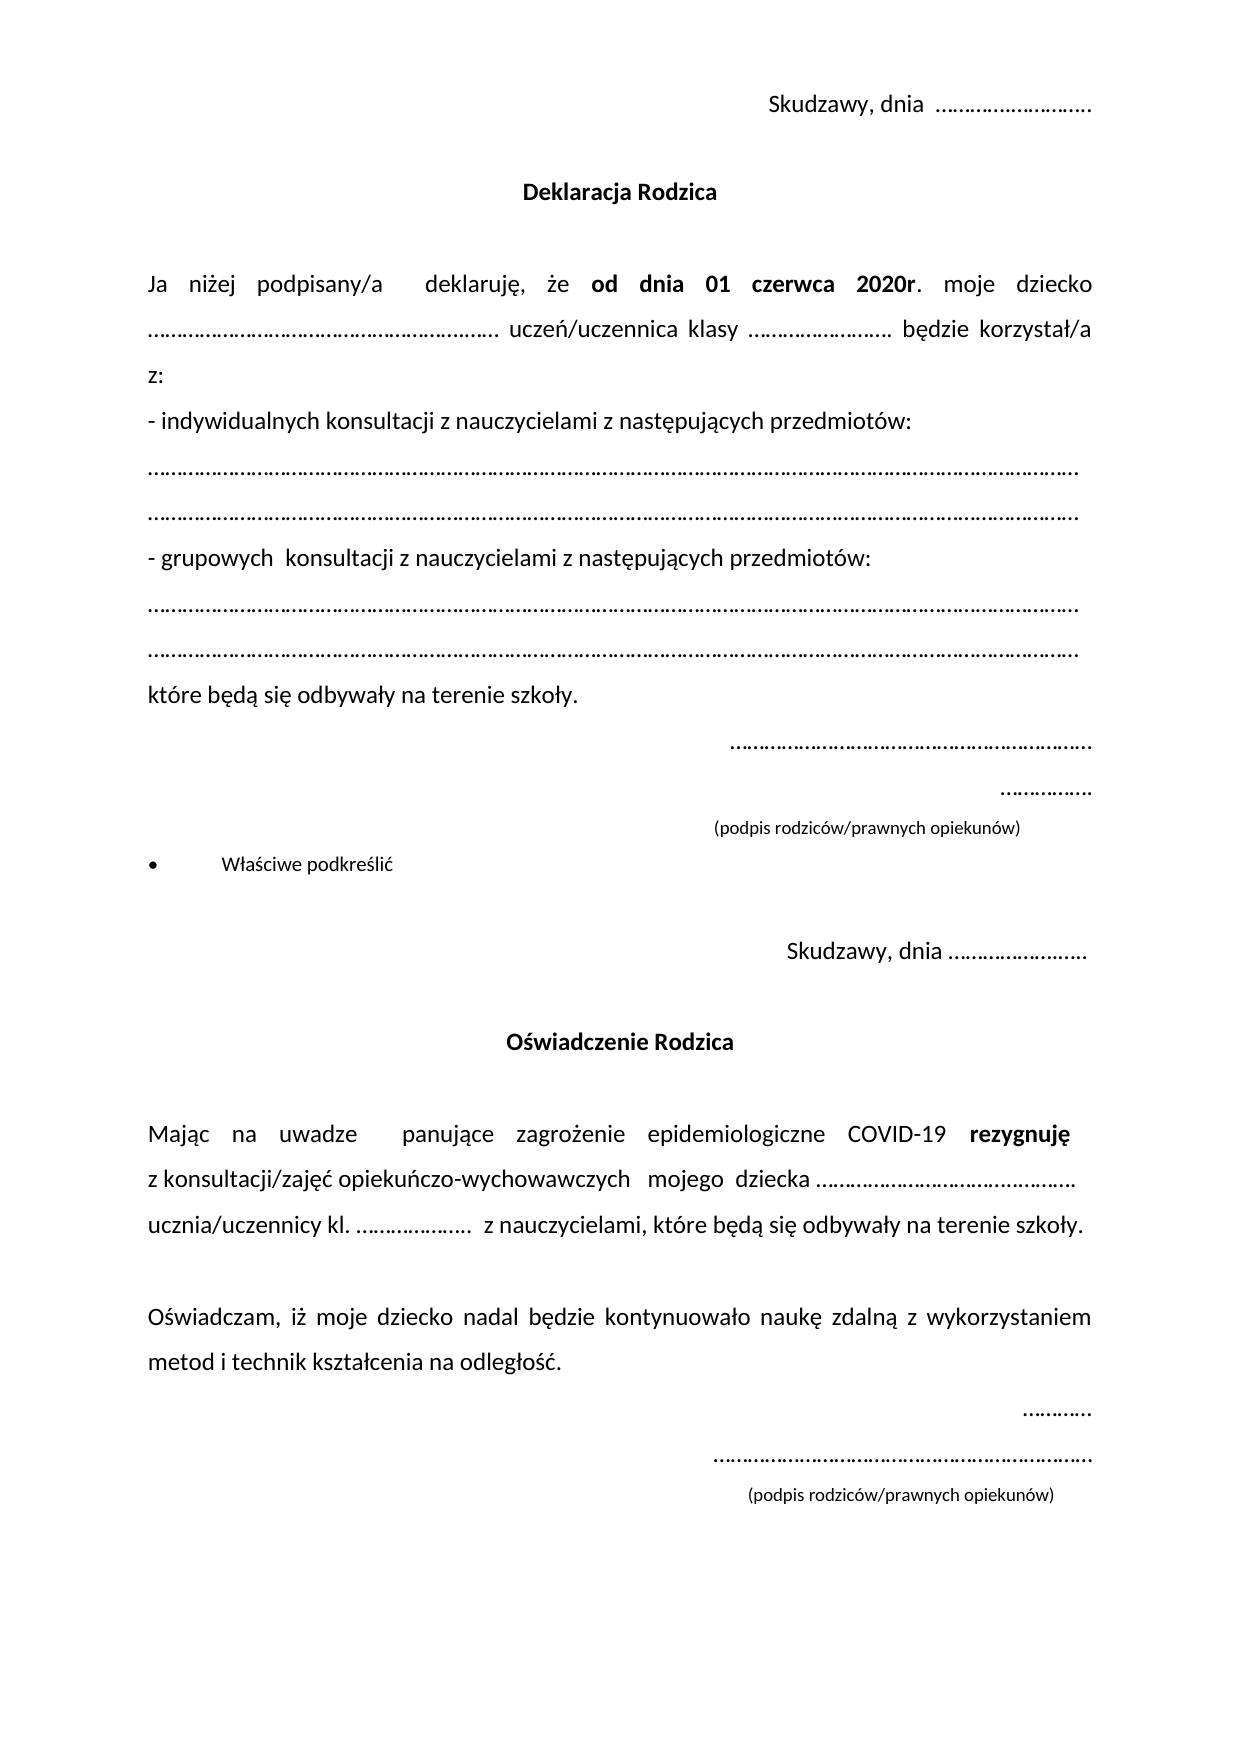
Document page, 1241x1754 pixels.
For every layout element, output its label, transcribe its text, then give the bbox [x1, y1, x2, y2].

text ……………………………………………………………………………………………………………………………………………… [148, 634, 1093, 664]
text ……………………………………………………………………. [148, 725, 1093, 801]
text Ja niżej podpisany/a deklaruję, że od dnia 01 czerwca 2020r. moje dziecko ……………………………………………….…… uczeń/uczennica klasy ……………………. będzie korzystał/a z: [148, 268, 1093, 390]
text Mając na uwadze panujące zagrożenie epidemiologiczne COVID-19 rezygnuję z konsultacji/zajęć opiekuńczo-wychowawczych mojego dziecka ……………………………..………. [148, 1118, 1093, 1194]
text Oświadczam, iż moje dziecko nadal będzie kontynuowało naukę zdalną z wykorzystaniem metod i technik kształcenia na odległość. [148, 1301, 1093, 1377]
text …………………………………………………………………… [148, 1392, 1093, 1468]
text Skudzawy, dnia ………….………….. [148, 89, 1093, 119]
text ……………………………………………………………………………………………………………………………………………… [148, 496, 1093, 527]
text Skudzawy, dnia ……………….….. [148, 935, 1093, 965]
text - indywidualnych konsultacji z nauczycielami z następujących przedmiotów: [148, 405, 1093, 436]
text (podpis rodziców/prawnych opiekunów) [148, 817, 1093, 839]
text ……………………………………………………………………………………………………………………………………………… [148, 451, 1093, 481]
text Deklaracja Rodzica [148, 176, 1093, 207]
text • Właściwe podkreślić [148, 851, 1093, 876]
text Oświadczenie Rodzica [148, 1026, 1093, 1057]
text - grupowych konsultacji z nauczycielami z następujących przedmiotów: [148, 542, 1093, 573]
text (podpis rodziców/prawnych opiekunów) [148, 1483, 1093, 1506]
text ucznia/uczennicy kl. ……………….. z nauczycielami, które będą się odbywały na terenie szkoły. [148, 1209, 1093, 1240]
text które będą się odbywały na terenie szkoły. [148, 679, 1093, 710]
text ……………………………………………………………………………………………………………………………………………… [148, 588, 1093, 618]
